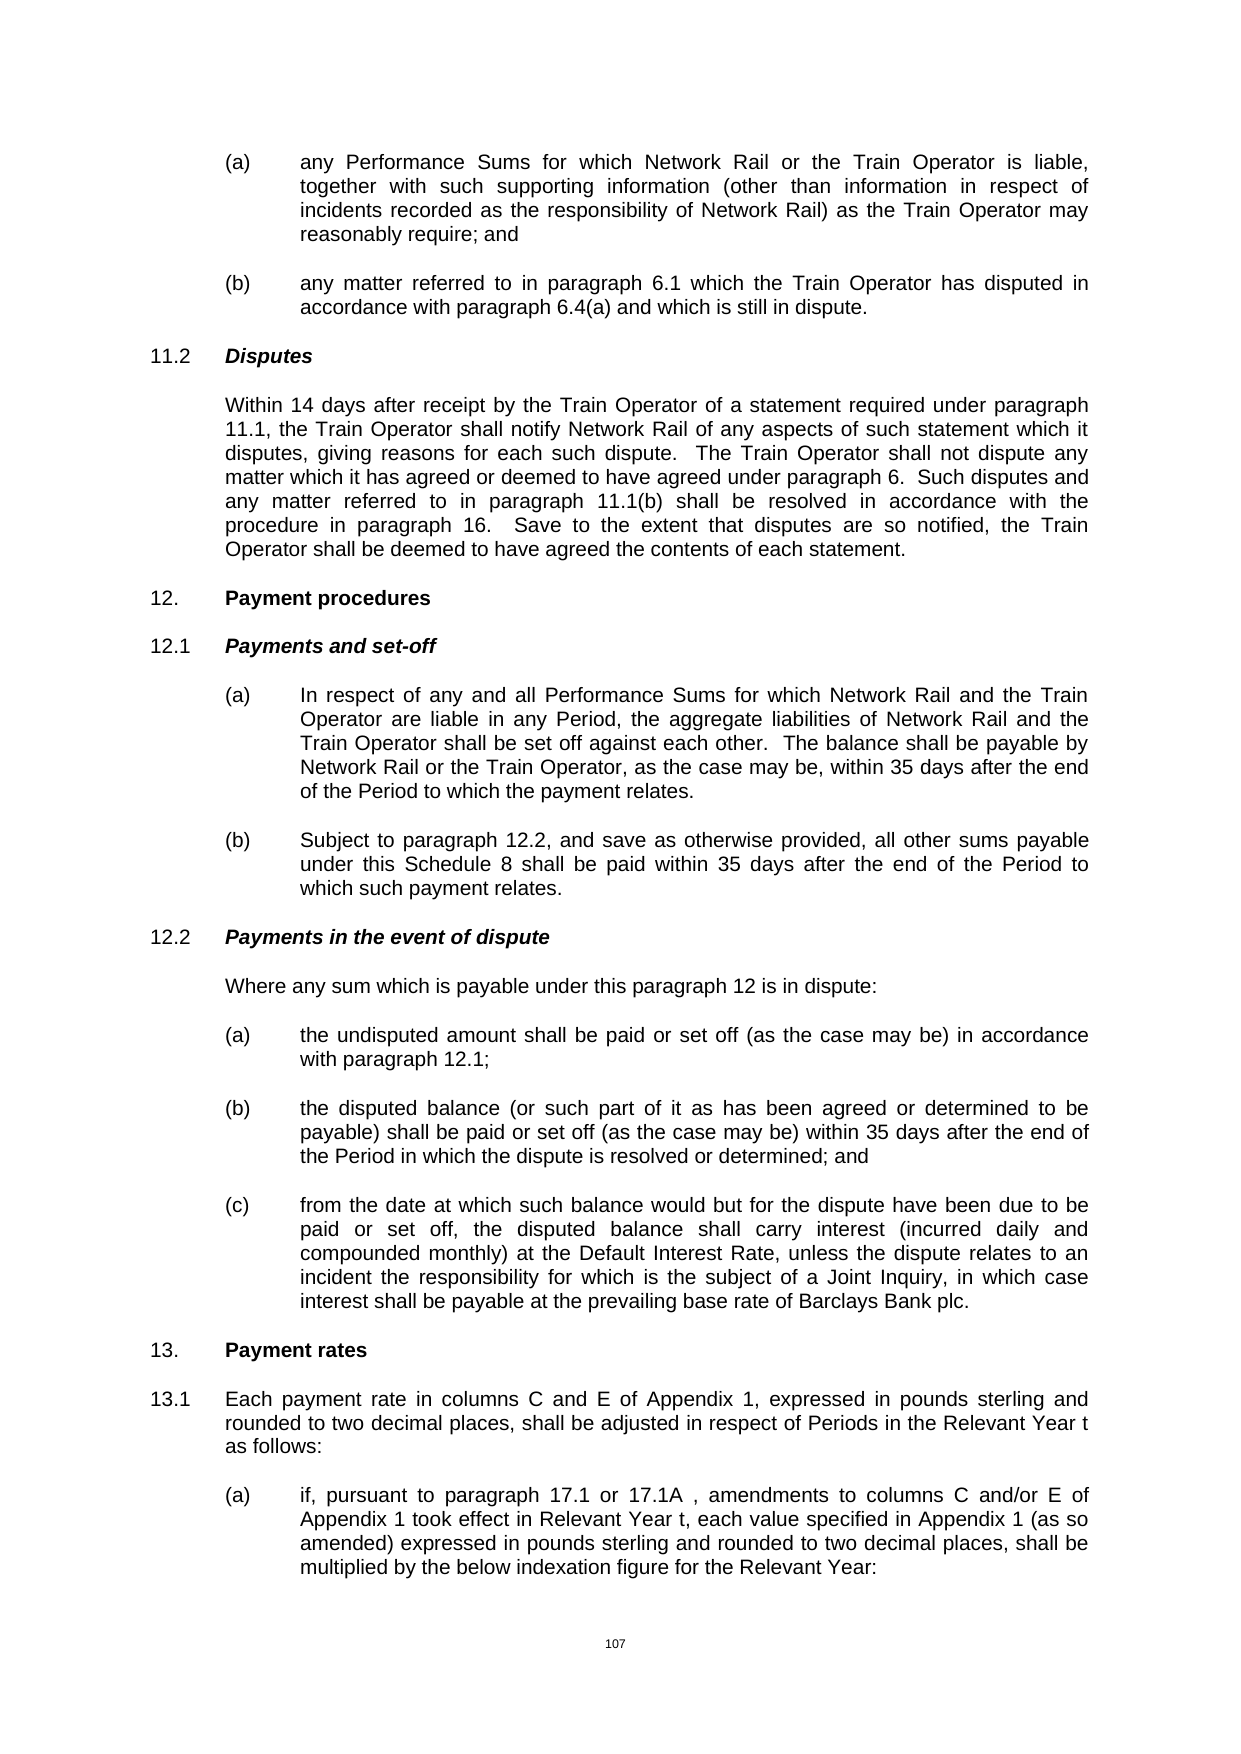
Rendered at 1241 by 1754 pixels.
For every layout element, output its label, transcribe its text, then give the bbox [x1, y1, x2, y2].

subtitle Each payment rate in columns C and E of Appendix 1, expressed in pounds sterling and rounded to two decimal places, shall be adjusted in respect of Periods in the Relevant Year t as follows: [150, 1386, 1090, 1458]
text Where any sum which is payable under this paragraph 12 is in dispute: [225, 974, 1090, 998]
subtitle Payments and set-off [150, 634, 1090, 658]
subtitle any Performance Sums for which Network Rail or the Train Operator is liable, together with such supporting information (other than information in respect of incidents recorded as the responsibility of Network Rail) as the Train Operator may reasonably require; and [225, 150, 1090, 246]
subtitle from the date at which such balance would but for the dispute have been due to be paid or set off, the disputed balance shall carry interest (incurred daily and compounded monthly) at the Default Interest Rate, unless the dispute relates to an incident the responsibility for which is the subject of a Joint Inquiry, in which case interest shall be payable at the prevailing base rate of Barclays Bank plc. [225, 1193, 1090, 1312]
subtitle Subject to paragraph 12.2, and save as otherwise provided, all other sums payable under this Schedule 8 shall be paid within 35 days after the end of the Period to which such payment relates. [225, 828, 1090, 900]
subtitle Payment procedures [150, 585, 1090, 609]
text Within 14 days after receipt by the Train Operator of a statement required under paragraph 11.1, the Train Operator shall notify Network Rail of any aspects of such statement which it disputes, giving reasons for each such dispute. The Train Operator shall not dispute any matter which it has agreed or deemed to have agreed under paragraph 6. Such disputes and any matter referred to in paragraph 11.1(b) shall be resolved in accordance with the procedure in paragraph 16. Save to the extent that disputes are so notified, the Train Operator shall be deemed to have agreed the contents of each statement. [225, 393, 1090, 560]
subtitle the disputed balance (or such part of it as has been agreed or determined to be payable) shall be paid or set off (as the case may be) within 35 days after the end of the Period in which the dispute is resolved or determined; and [225, 1096, 1090, 1168]
subtitle if, pursuant to paragraph 17.1 or 17.1A , amendments to columns C and/or E of Appendix 1 took effect in Relevant Year t, each value specified in Appendix 1 (as so amended) expressed in pounds sterling and rounded to two decimal places, shall be multiplied by the below indexation figure for the Relevant Year: [225, 1483, 1090, 1579]
subtitle Payment rates [150, 1337, 1090, 1361]
subtitle In respect of any and all Performance Sums for which Network Rail and the Train Operator are liable in any Period, the aggregate liabilities of Network Rail and the Train Operator shall be set off against each other. The balance shall be payable by Network Rail or the Train Operator, as the case may be, within 35 days after the end of the Period to which the payment relates. [225, 683, 1090, 803]
subtitle the undisputed amount shall be paid or set off (as the case may be) in accordance with paragraph 12.1; [225, 1023, 1090, 1071]
subtitle Disputes [150, 344, 1090, 368]
subtitle Payments in the event of dispute [150, 925, 1090, 949]
subtitle any matter referred to in paragraph 6.1 which the Train Operator has disputed in accordance with paragraph 6.4(a) and which is still in dispute. [225, 271, 1090, 319]
